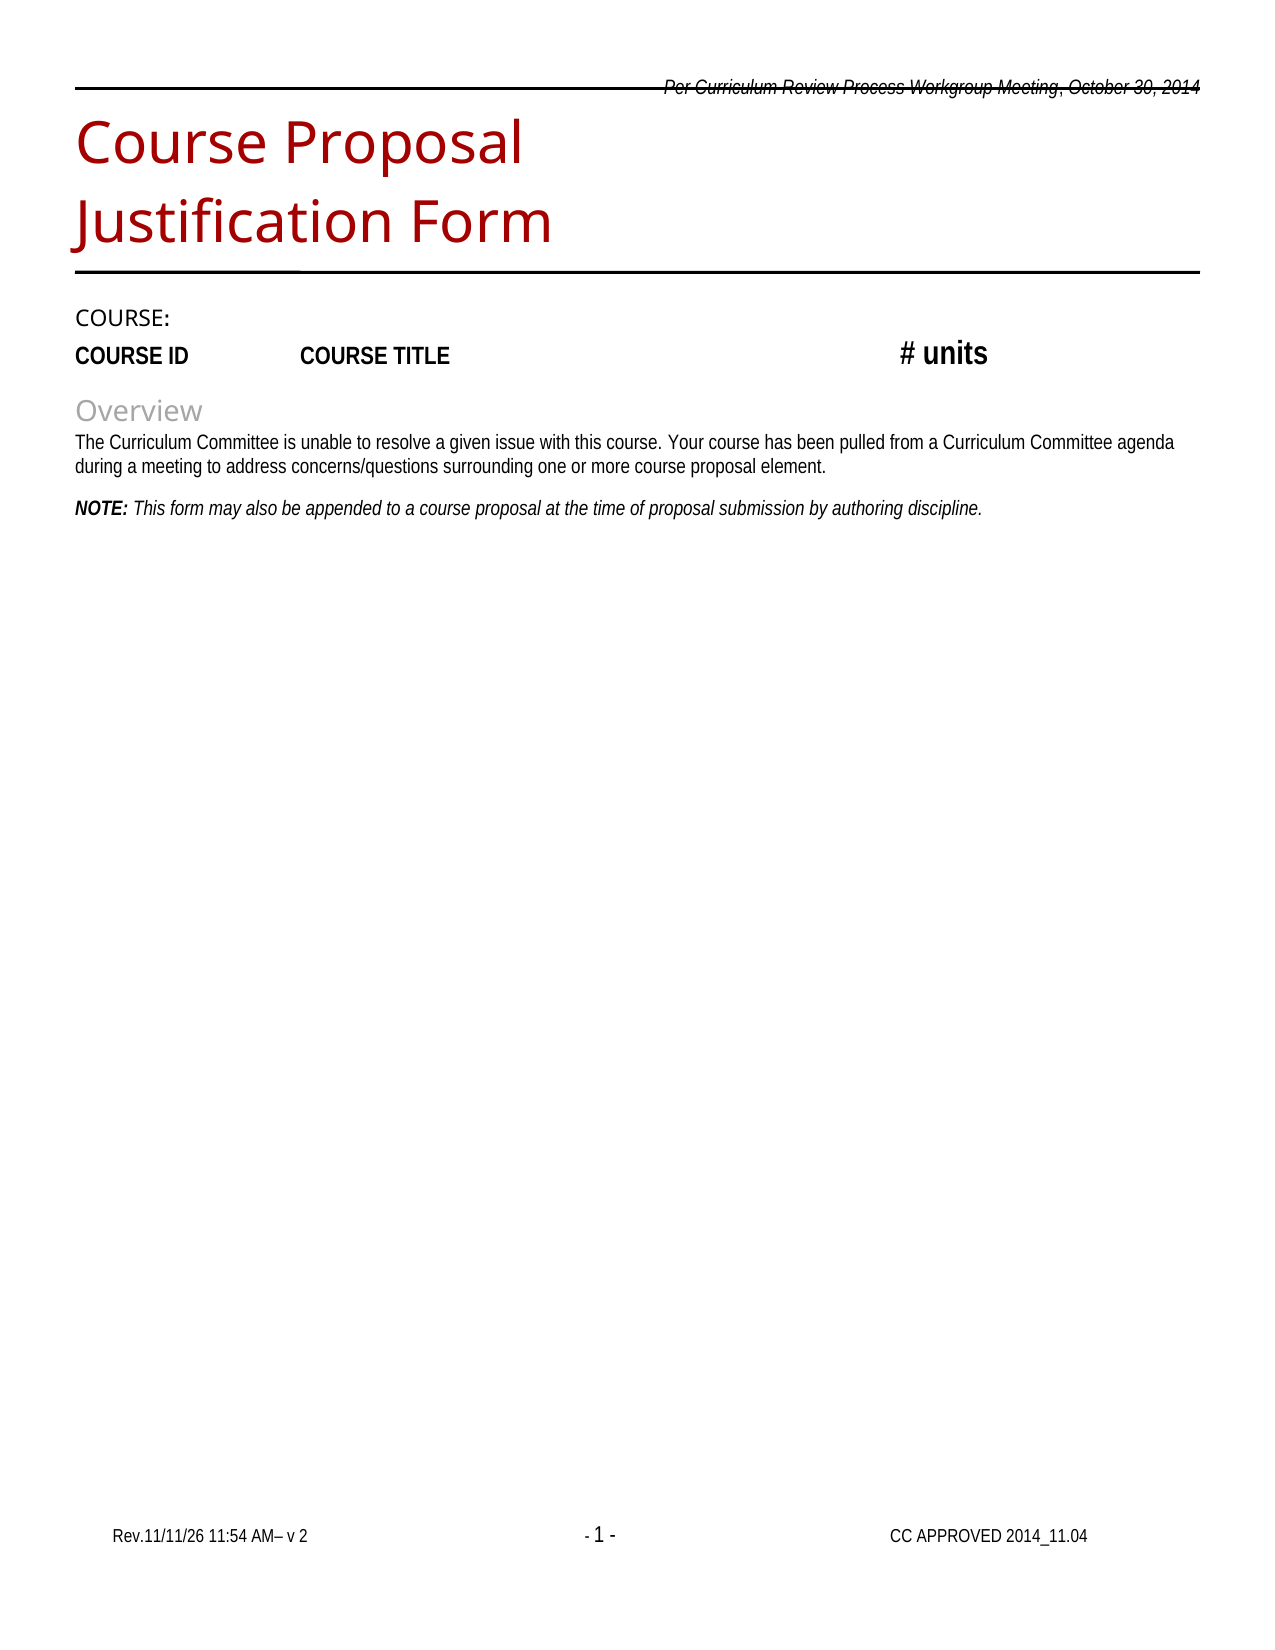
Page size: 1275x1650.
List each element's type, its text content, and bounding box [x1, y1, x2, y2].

text NOTE: This form may also be appended to a course proposal at the time of proposal submission by authoring discipline. [75, 496, 1200, 520]
text Course Proposal Justification Form [75, 101, 1200, 260]
text COURSE ID COURSE TITLE # units [75, 333, 1200, 371]
text COURSE: [75, 302, 1200, 333]
text Overview The Curriculum Committee is unable to resolve a given issue with this course. Your course has been pulled from a Curriculum Committee agenda during a meeting to address concerns/questions surrounding one or more course proposal element. [75, 390, 1200, 477]
